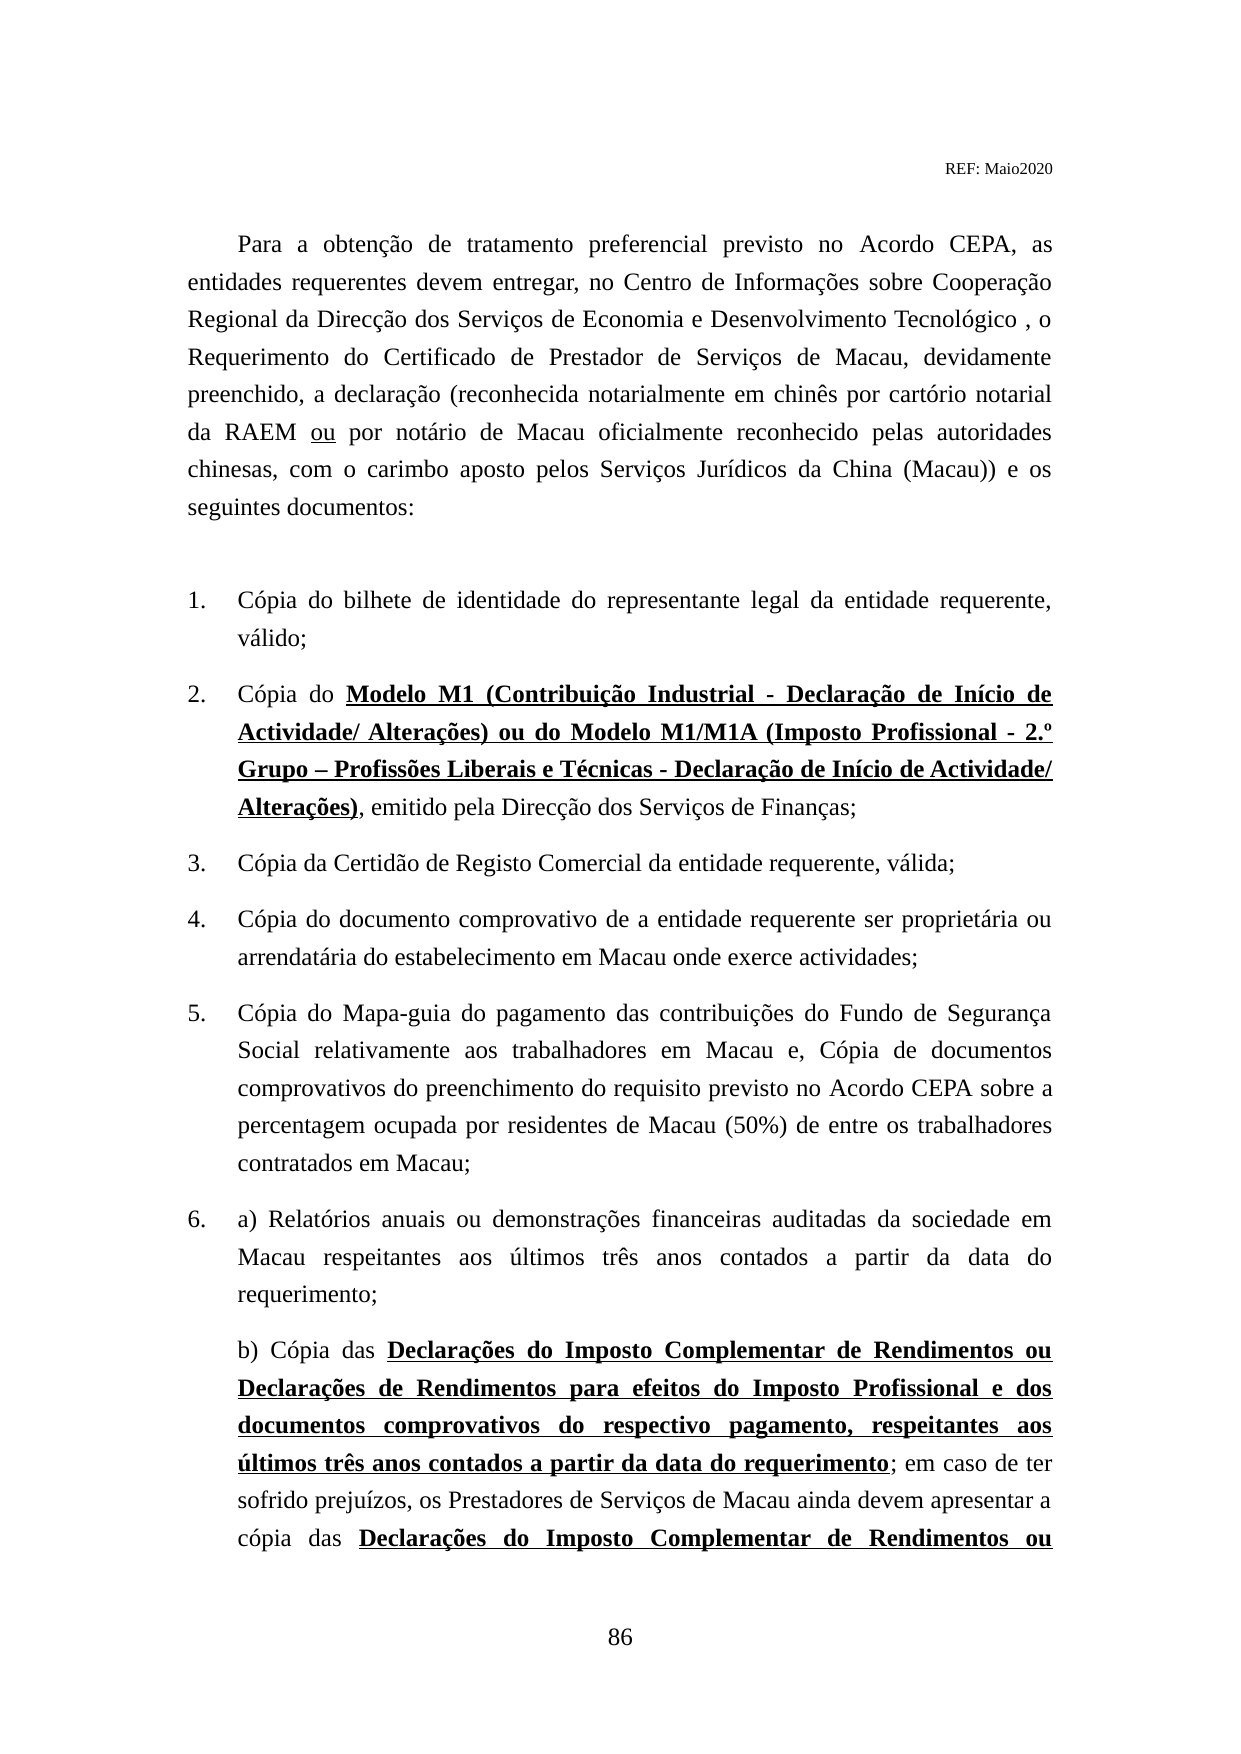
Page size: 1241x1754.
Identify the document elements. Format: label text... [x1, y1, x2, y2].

text REF: Maio2020 [187, 150, 1053, 187]
list a) Relatórios anuais ou demonstrações financeiras auditadas da sociedade em Macau respeitantes aos últimos três anos contados a partir da data do requerimento; [187, 1200, 1053, 1312]
list Cópia do bilhete de identidade do representante legal da entidade requerente, válido; [187, 581, 1053, 656]
list Cópia da Certidão de Registo Comercial da entidade requerente, válida; [187, 844, 1053, 881]
list Cópia do Modelo M1 (Contribuição Industrial - Declaração de Início de Actividade/ Alterações) ou do Modelo M1/M1A (Imposto Profissional - 2.º Grupo – Profissões Liberais e Técnicas - Declaração de Início de Actividade/ Alterações), emitido pela Direcção dos Serviços de Finanças; [187, 675, 1053, 825]
text Para a obtenção de tratamento preferencial previsto no Acordo CEPA, as entidades requerentes devem entregar, no Centro de Informações sobre Cooperação Regional da Direcção dos Serviços de Economia e Desenvolvimento Tecnológico , o Requerimento do Certificado de Prestador de Serviços de Macau, devidamente preenchido, a declaração (reconhecida notarialmente em chinês por cartório notarial da RAEM ou por notário de Macau oficialmente reconhecido pelas autoridades chinesas, com o carimbo aposto pelos Serviços Jurídicos da China (Macau)) e os seguintes documentos: [187, 225, 1053, 525]
list Cópia do Mapa-guia do pagamento das contribuições do Fundo de Segurança Social relativamente aos trabalhadores em Macau e, Cópia de documentos comprovativos do preenchimento do requisito previsto no Acordo CEPA sobre a percentagem ocupada por residentes de Macau (50%) de entre os trabalhadores contratados em Macau; [187, 994, 1053, 1181]
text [237, 1437, 1053, 1556]
list Cópia do documento comprovativo de a entidade requerente ser proprietária ou arrendatária do estabelecimento em Macau onde exerce actividades; [187, 900, 1053, 975]
